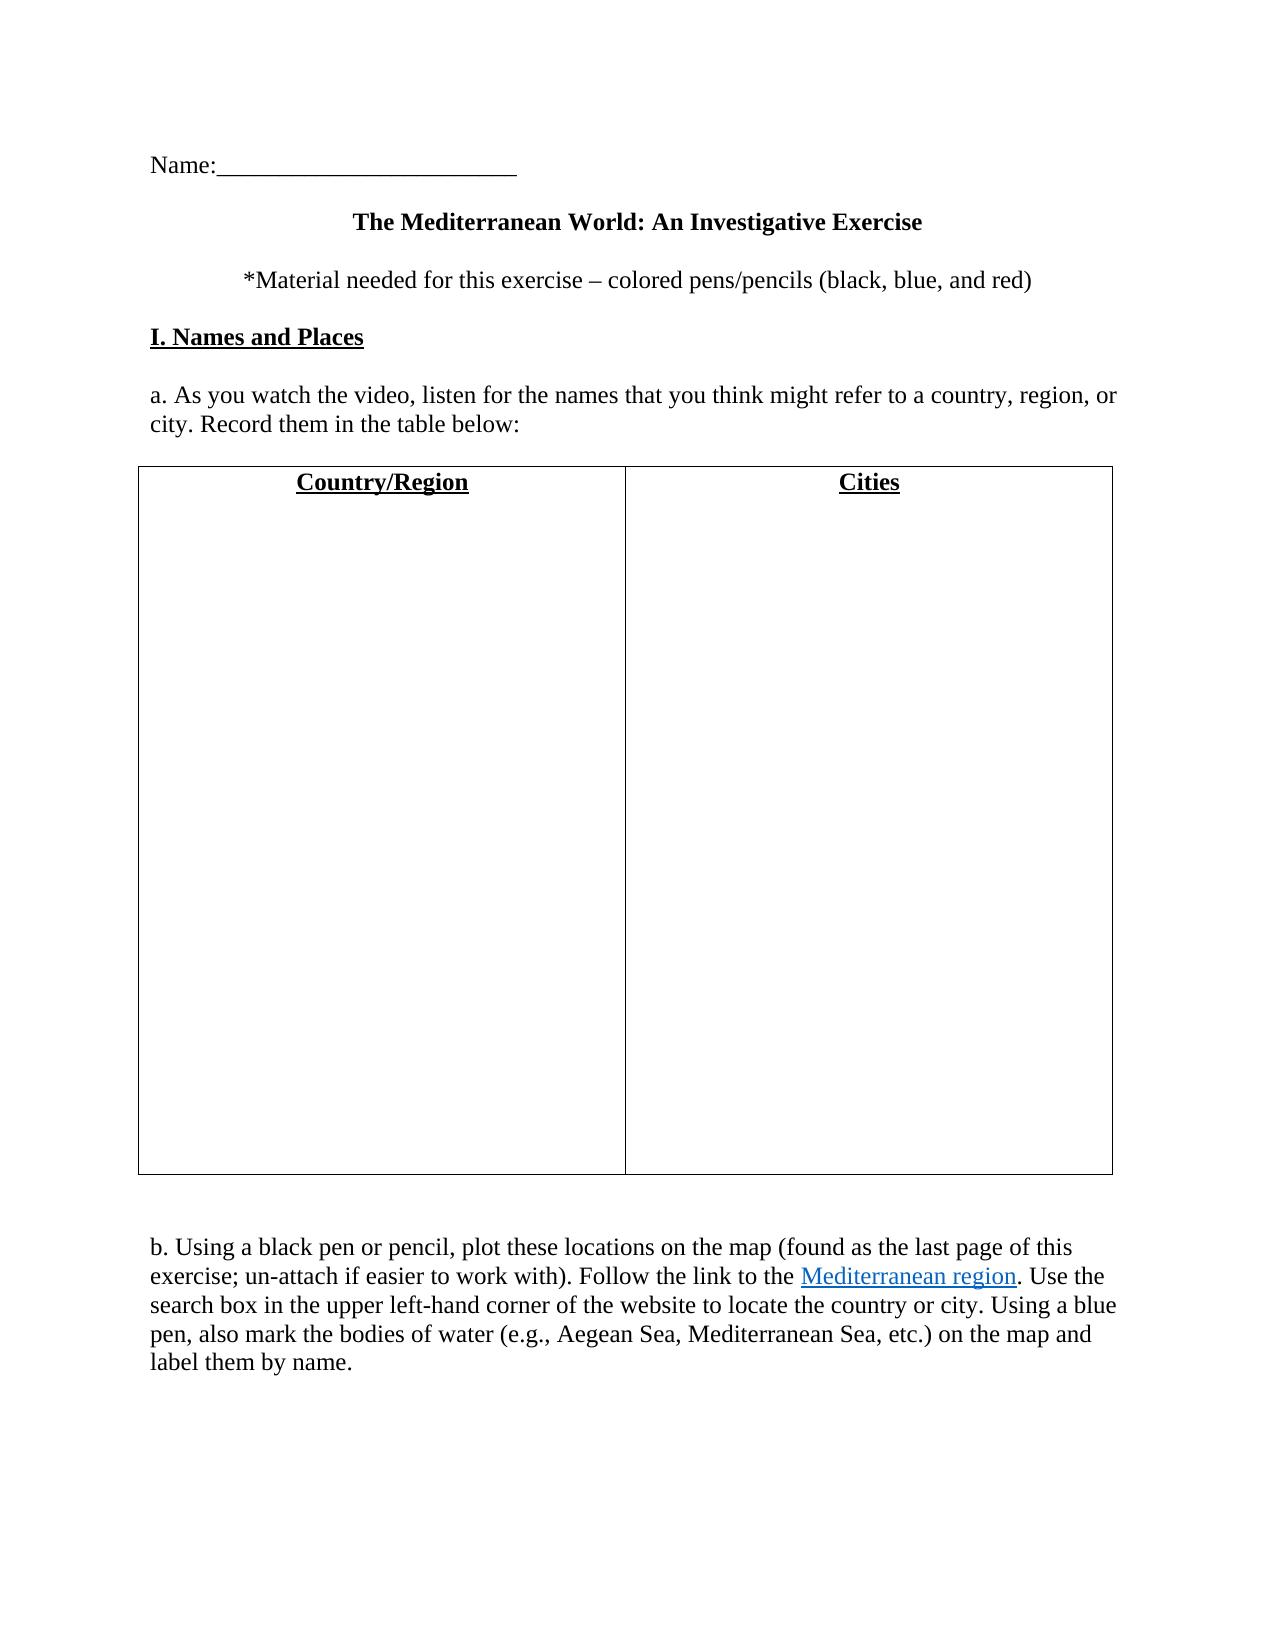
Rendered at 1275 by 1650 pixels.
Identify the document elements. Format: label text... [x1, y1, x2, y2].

table_header Cities [626, 467, 1112, 1174]
table_header Country/Region [139, 467, 625, 1174]
text *Material needed for this exercise – colored pens/pencils (black, blue, and red) [150, 265, 1125, 294]
text The Mediterranean World: An Investigative Exercise [150, 207, 1125, 236]
text I. Names and Places [150, 322, 1125, 351]
text a. As you watch the video, listen for the names that you think might refer to a country, region, or city. Record them in the table below: [150, 380, 1125, 437]
text b. Using a black pen or pencil, plot these locations on the map (found as the last page of this exercise; un-attach if easier to work with). Follow the link to the Mediterranean region. Use the search box in the upper left-hand corner of the website to locate the country or city. Using a blue pen, also mark the bodies of water (e.g., Aegean Sea, Mediterranean Sea, etc.) on the map and label them by name. [150, 1232, 1125, 1376]
text Name:________________________ [150, 150, 1125, 179]
